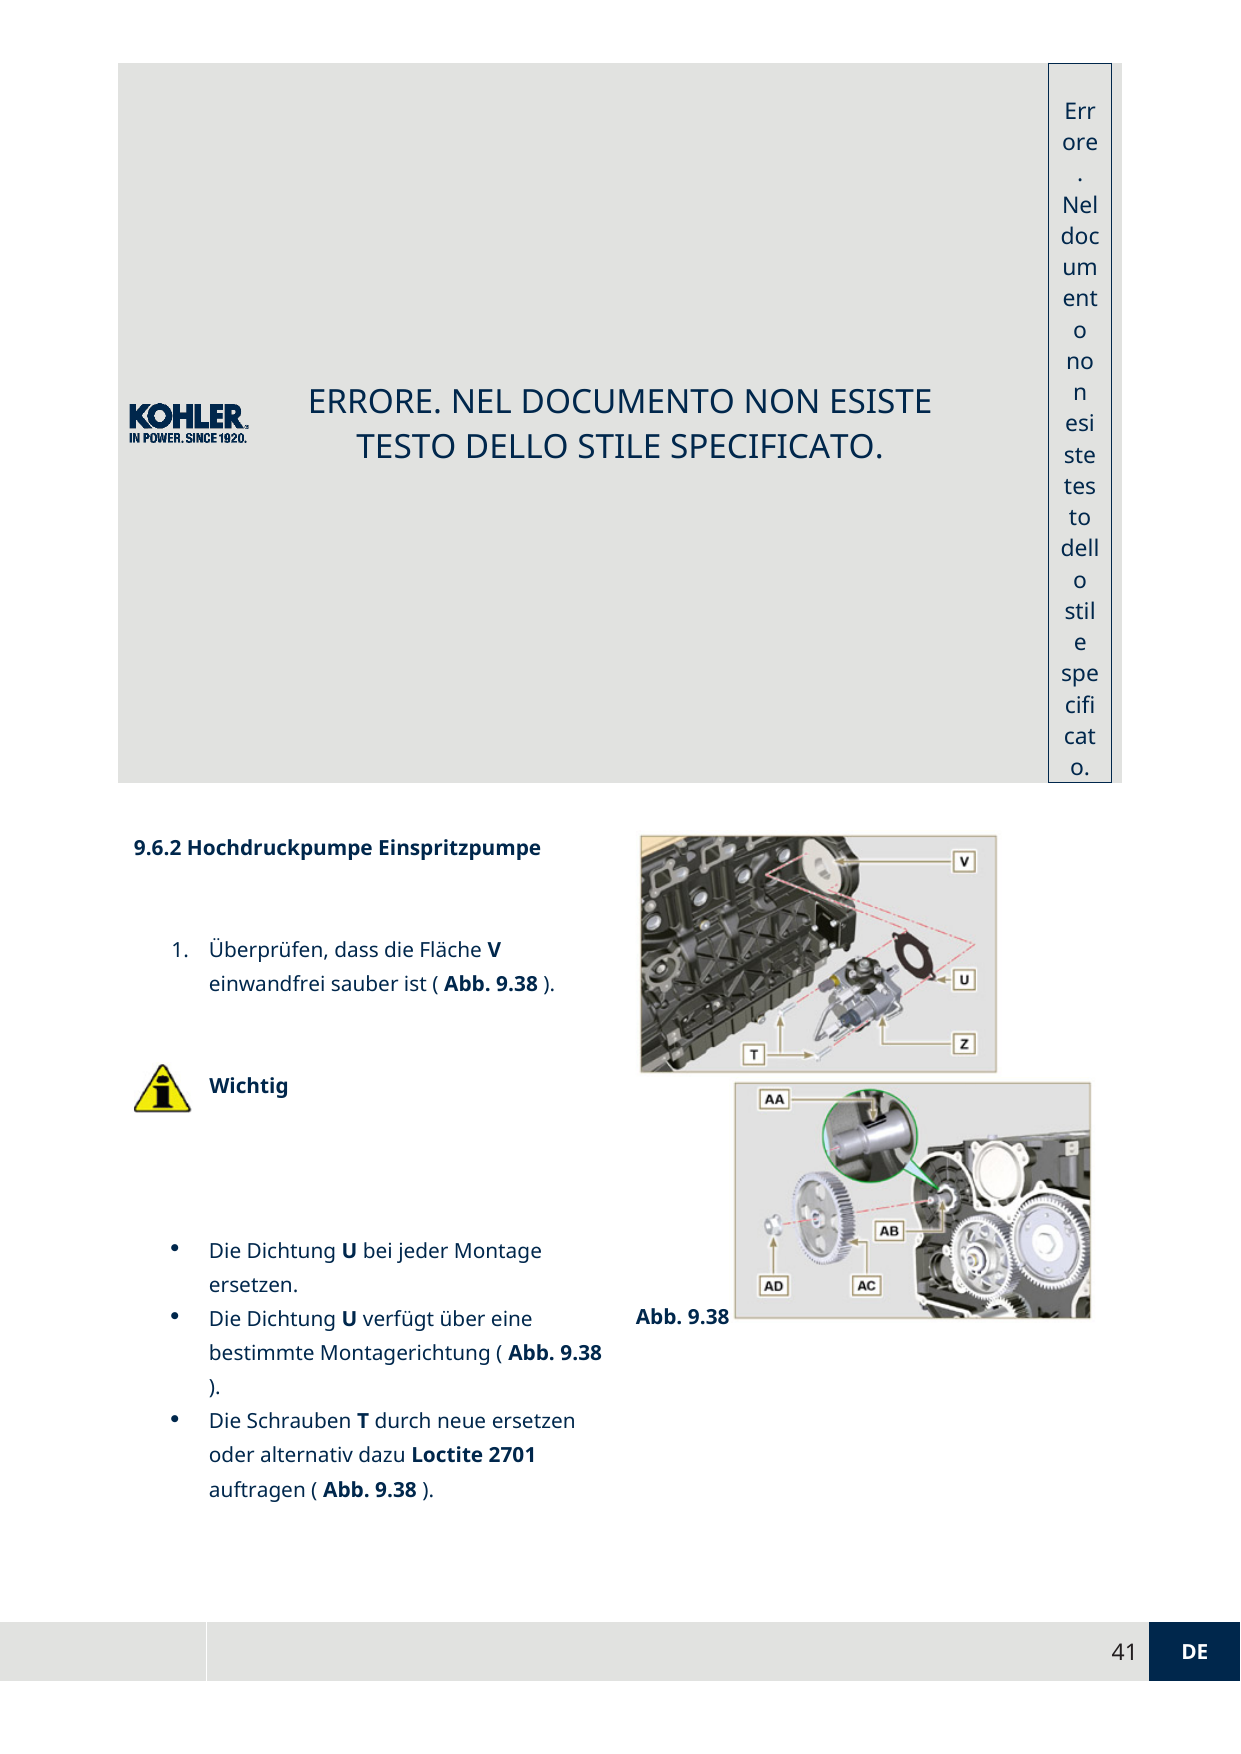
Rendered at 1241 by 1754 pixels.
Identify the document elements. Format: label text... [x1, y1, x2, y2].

picture [133, 1062, 193, 1113]
table_cell Abb. 9.38 Abb. 9.39 Abb. 9.40 [620, 815, 1122, 1553]
table_cell 9.6.2 Hochdruckpumpe Einspritzpumpe Überprüfen, dass die Fläche V einwandfrei sauber ist ( Abb. 9.38 ). Wichtig Die Dichtung U bei jeder Montage ersetzen. Die Dichtung U verfügt über eine bestimmte Montagerichtung ( Abb. 9.38 ). Die Schrauben T durch neue ersetzen oder alternativ dazu Loctite 2701 auftragen ( Abb. 9.38 ). Die neue Dichtung U auf der Einspritzpumpe Z montieren ( Abb. 9.38 ). Die Pumpe Z in der Aufnahme V gemeinsam mit der Dichtung U mit Hilfe der Schrauben T befestigen ( Abb. 9.38 - Anziehmoment 25 Nm ). Die korrekte Montage des Keils AA auf der Welle AB der Pumpe kontrollieren ( Abb. 9.39 ). Das Zahnrad AC auf der Welle AB der Pumpe positionieren, dabei das Bezugszeichen des Keils AA und das Bezugszeichen Q des Zahnrads AE berücksichtigen ( Abb. 9.39 ). Die Mutter AD anziehen (Anziehmoment 65 Nm ). Das Spezialwerkzeug ST_34 demontieren . [118, 815, 620, 1553]
picture [635, 830, 1096, 1324]
picture [129, 403, 249, 443]
